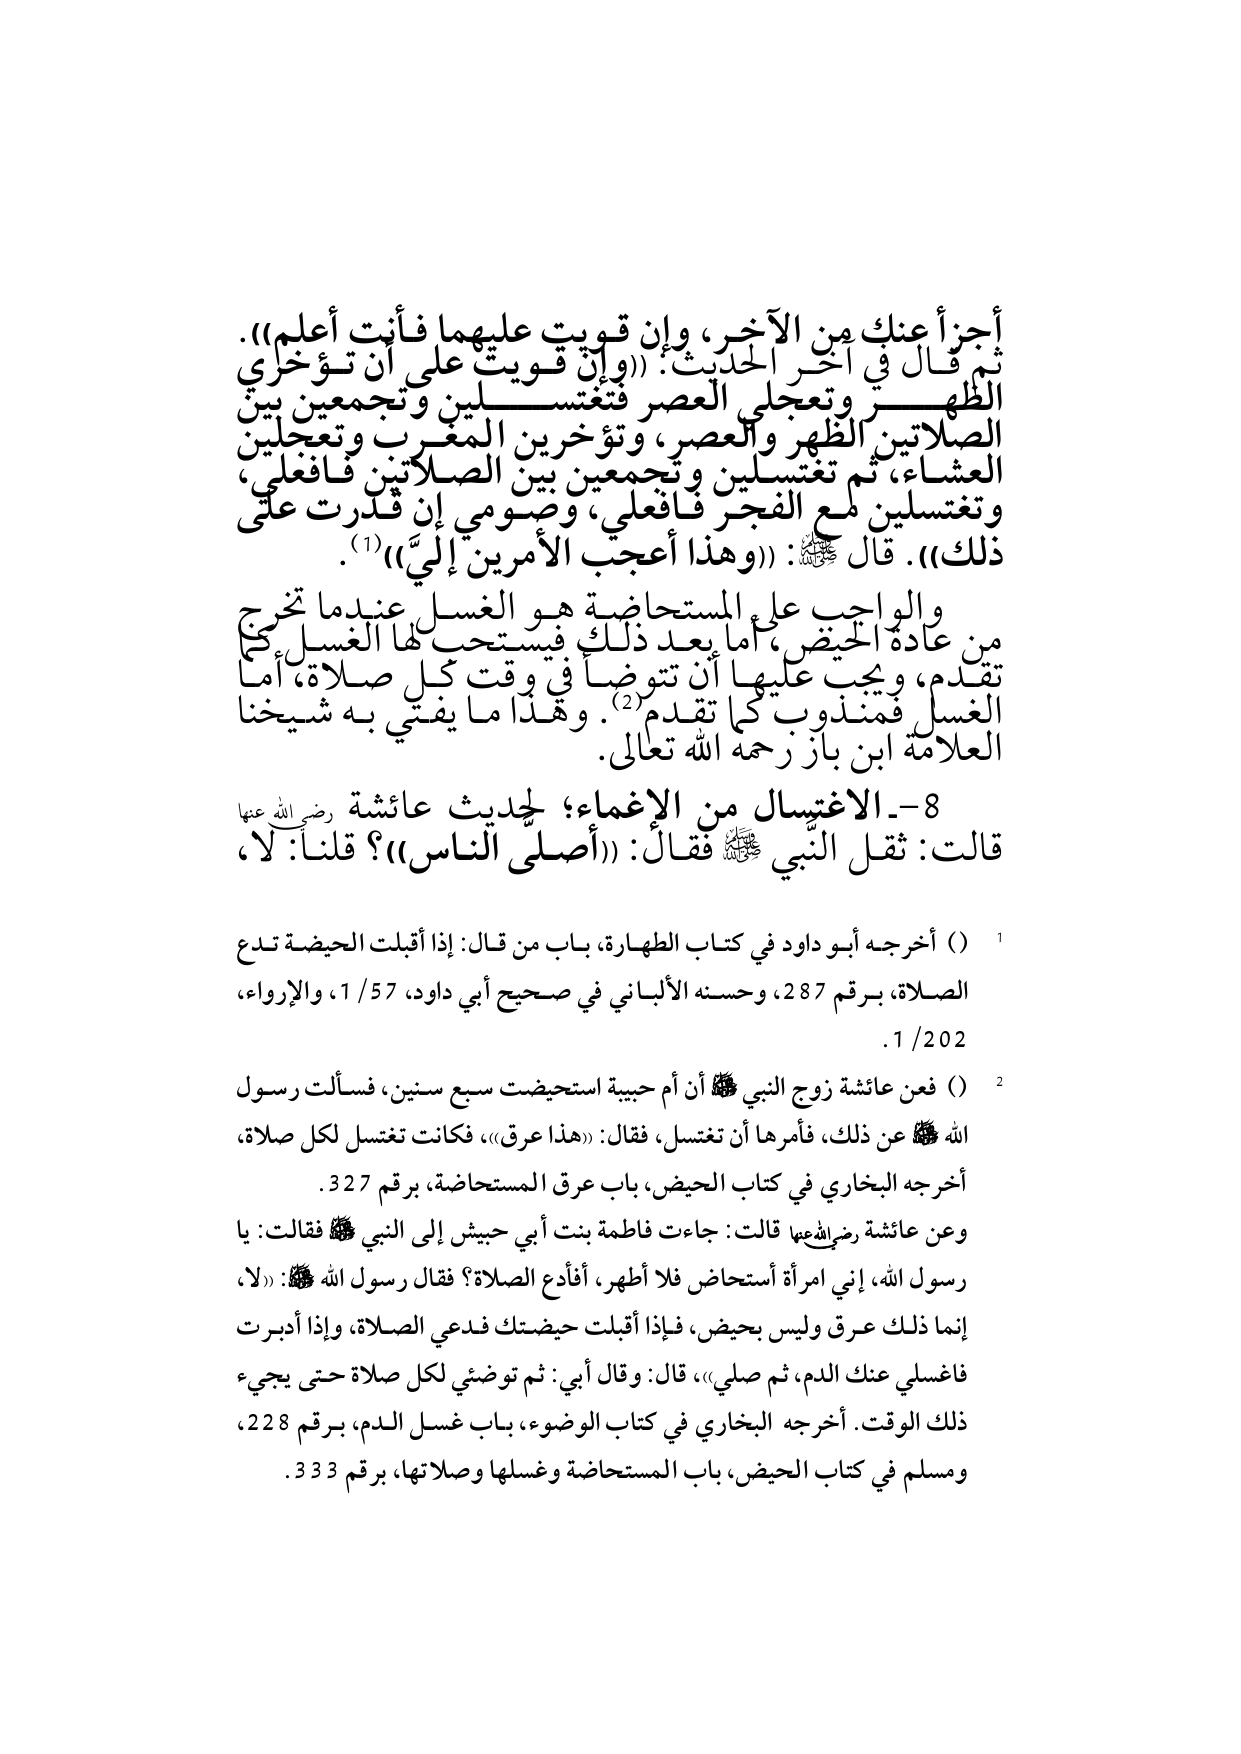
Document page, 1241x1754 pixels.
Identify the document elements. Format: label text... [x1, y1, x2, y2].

text والواجب على المستحاضة هو الغسل عندما تخرج من عادة الحيض، أما بعد ذلك فيستحب لها الغسل كما تقدم، ويجب عليها أن تتوضأ في وقت كل صلاة، أما الغسل فمندوب كما تقدم(). وهذا ما يفتي به شيخنا العلامة ابن باز رحمه الله تعالى. [236, 590, 1004, 772]
text 7- الاغتسال للمستحاضة لكل صلاة()، أو عند الجمع بين الصلاتين؛ لحديث عائشة رضي الله عنها أن أم حبيبة رضي الله عنها استحيضت في عهد رسول الله فأمرها بالغسل لكل صلاة))(). وفي حديث حمنة بنت جحش رضي الله عنها أن النَّبي قال لها: ((سآمرك بأمرين أيهما فعلت أجزأ عنك من الآخر، وإن قويت عليهما فأنت أعلم)). ثم قال في آخر الحديث: ((وإن قويت على أن تؤخري الظهر وتعجلي العصر فتغتسلين وتجمعين بين الصلاتين الظهر والعصر، وتؤخرين المغرب وتعجلين العشاء، ثم تغتسلين وتجمعين بين الصلاتين فافعلي، وتغتسلين مع الفجر فافعلي، وصومي إن قدرت على ذلك)). قال : ((وهذا أعجب الأمرين إليَّ))(). [236, 314, 1004, 578]
text 8- الاغتسال من الإغماء؛ لحديث عائشة رضي الله عنها قالت: ثقل النَّبي فقال: ((أصلَّى الناس))؟ قلنا: لا، هم ينتظرونك، قال: ((ضعوا لي ماء في المخضب))() قالت: ففعلنا فاغتسل، فذهب لينوء() فأُغمي عليه، ثم أفاق، فقال : ((أصلَّى الناس))؟ قلنا: لا، هم ينتظرونك يا رسول الله. قال: ((ضعوا لي ماء في المخضب)) فقعد فاغتسل...(). فعل ذلك ثلاث مرات وهو مثقل بالمرض، فدل ذلك على استحبابه(). [236, 784, 1004, 873]
